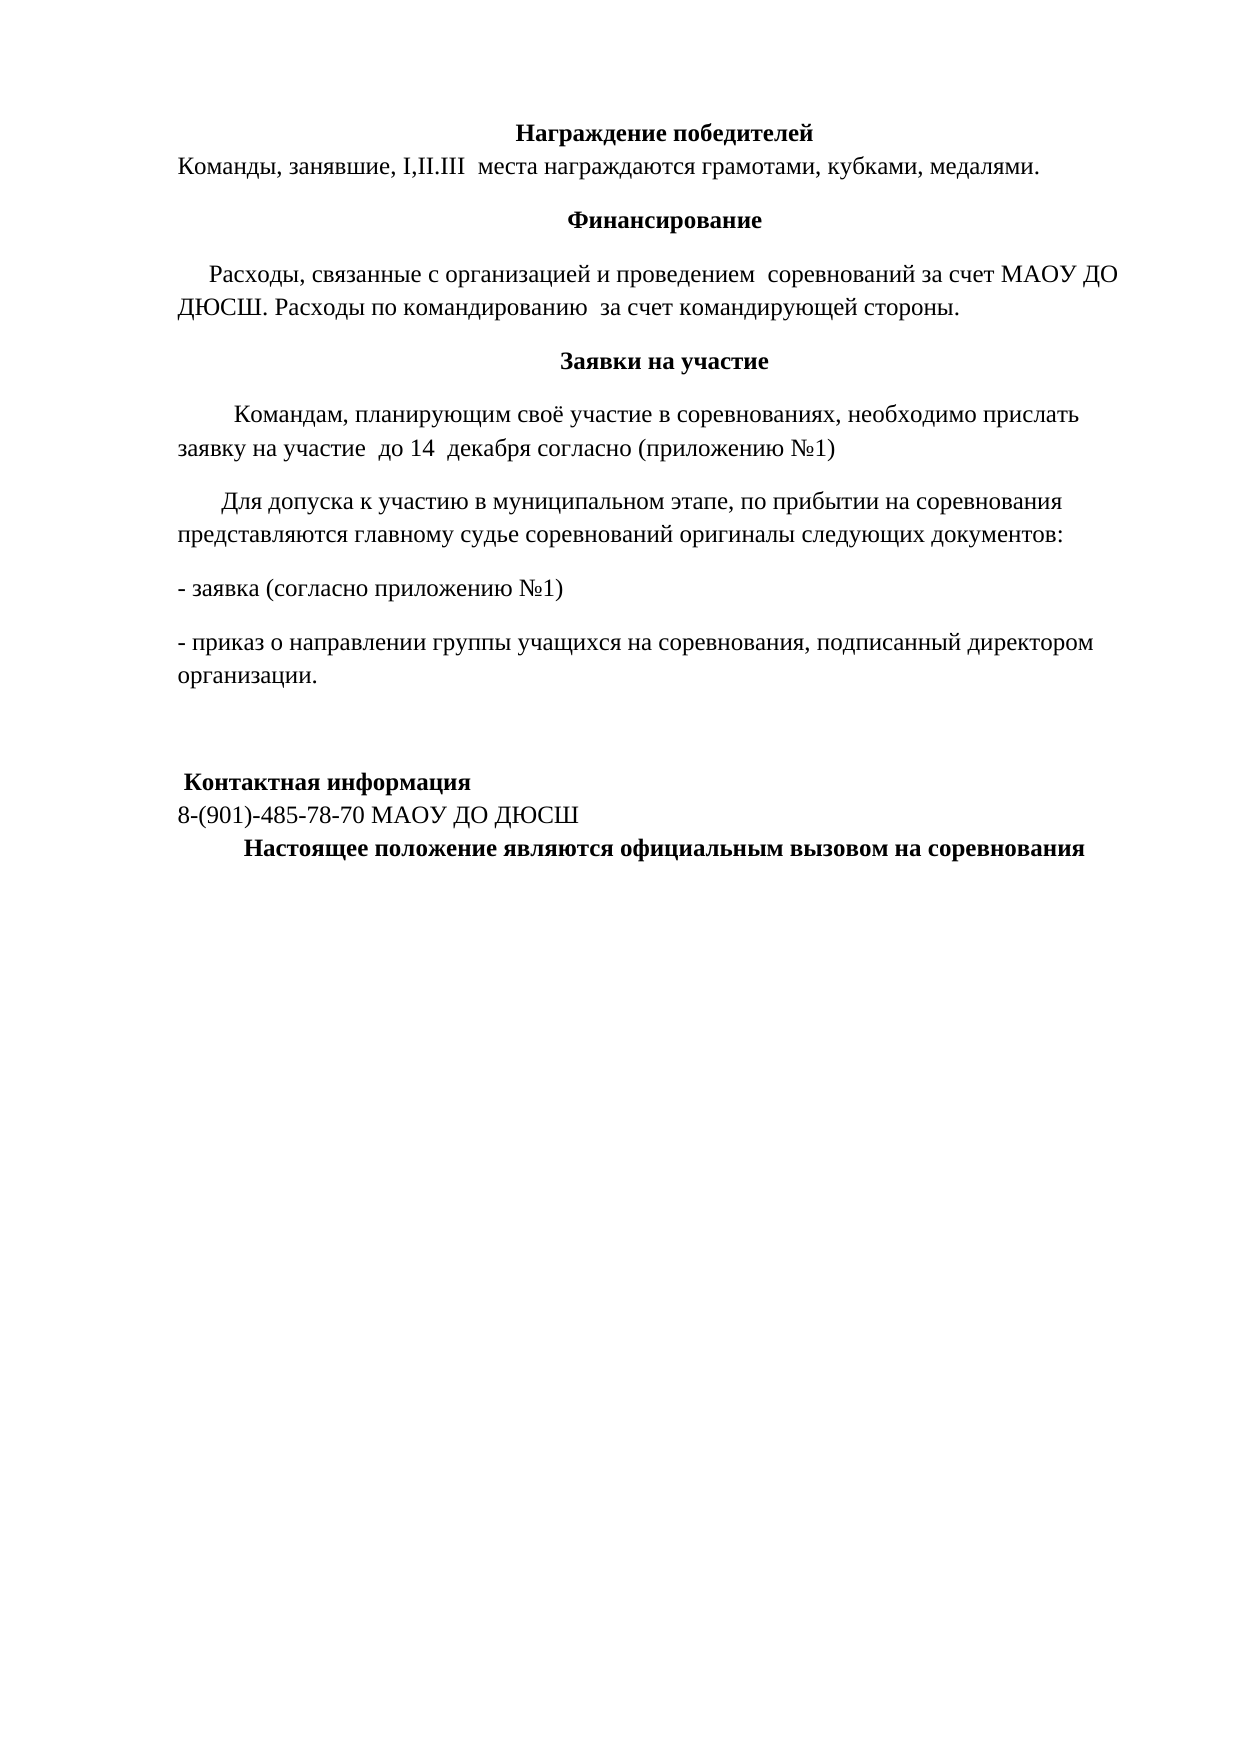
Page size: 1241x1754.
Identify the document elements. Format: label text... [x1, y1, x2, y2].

text Команды, занявшие, I,II.III места награждаются грамотами, кубками, медалями. [177, 151, 1152, 180]
text Командам, планирующим своё участие в соревнованиях, необходимо прислать заявку на участие до 14 декабря согласно (приложению №1) [177, 399, 1152, 461]
text Настоящее положение являются официальным вызовом на соревнования [177, 833, 1152, 862]
text - заявка (согласно приложению №1) [177, 573, 1152, 602]
text Заявки на участие [177, 346, 1152, 374]
text - приказ о направлении группы учащихся на соревнования, подписанный директором организации. [177, 627, 1152, 689]
text Финансирование [177, 205, 1152, 234]
text Награждение победителей [177, 118, 1152, 147]
text 8-(901)-485-78-70 МАОУ ДО ДЮСШ [177, 800, 1152, 829]
text Контактная информация [177, 767, 1152, 796]
text Для допуска к участию в муниципальном этапе, по прибытии на соревнования представляются главному судье соревнований оригиналы следующих документов: [177, 486, 1152, 548]
text Расходы, связанные с организацией и проведением соревнований за счет МАОУ ДО ДЮСШ. Расходы по командированию за счет командирующей стороны. [177, 259, 1152, 321]
